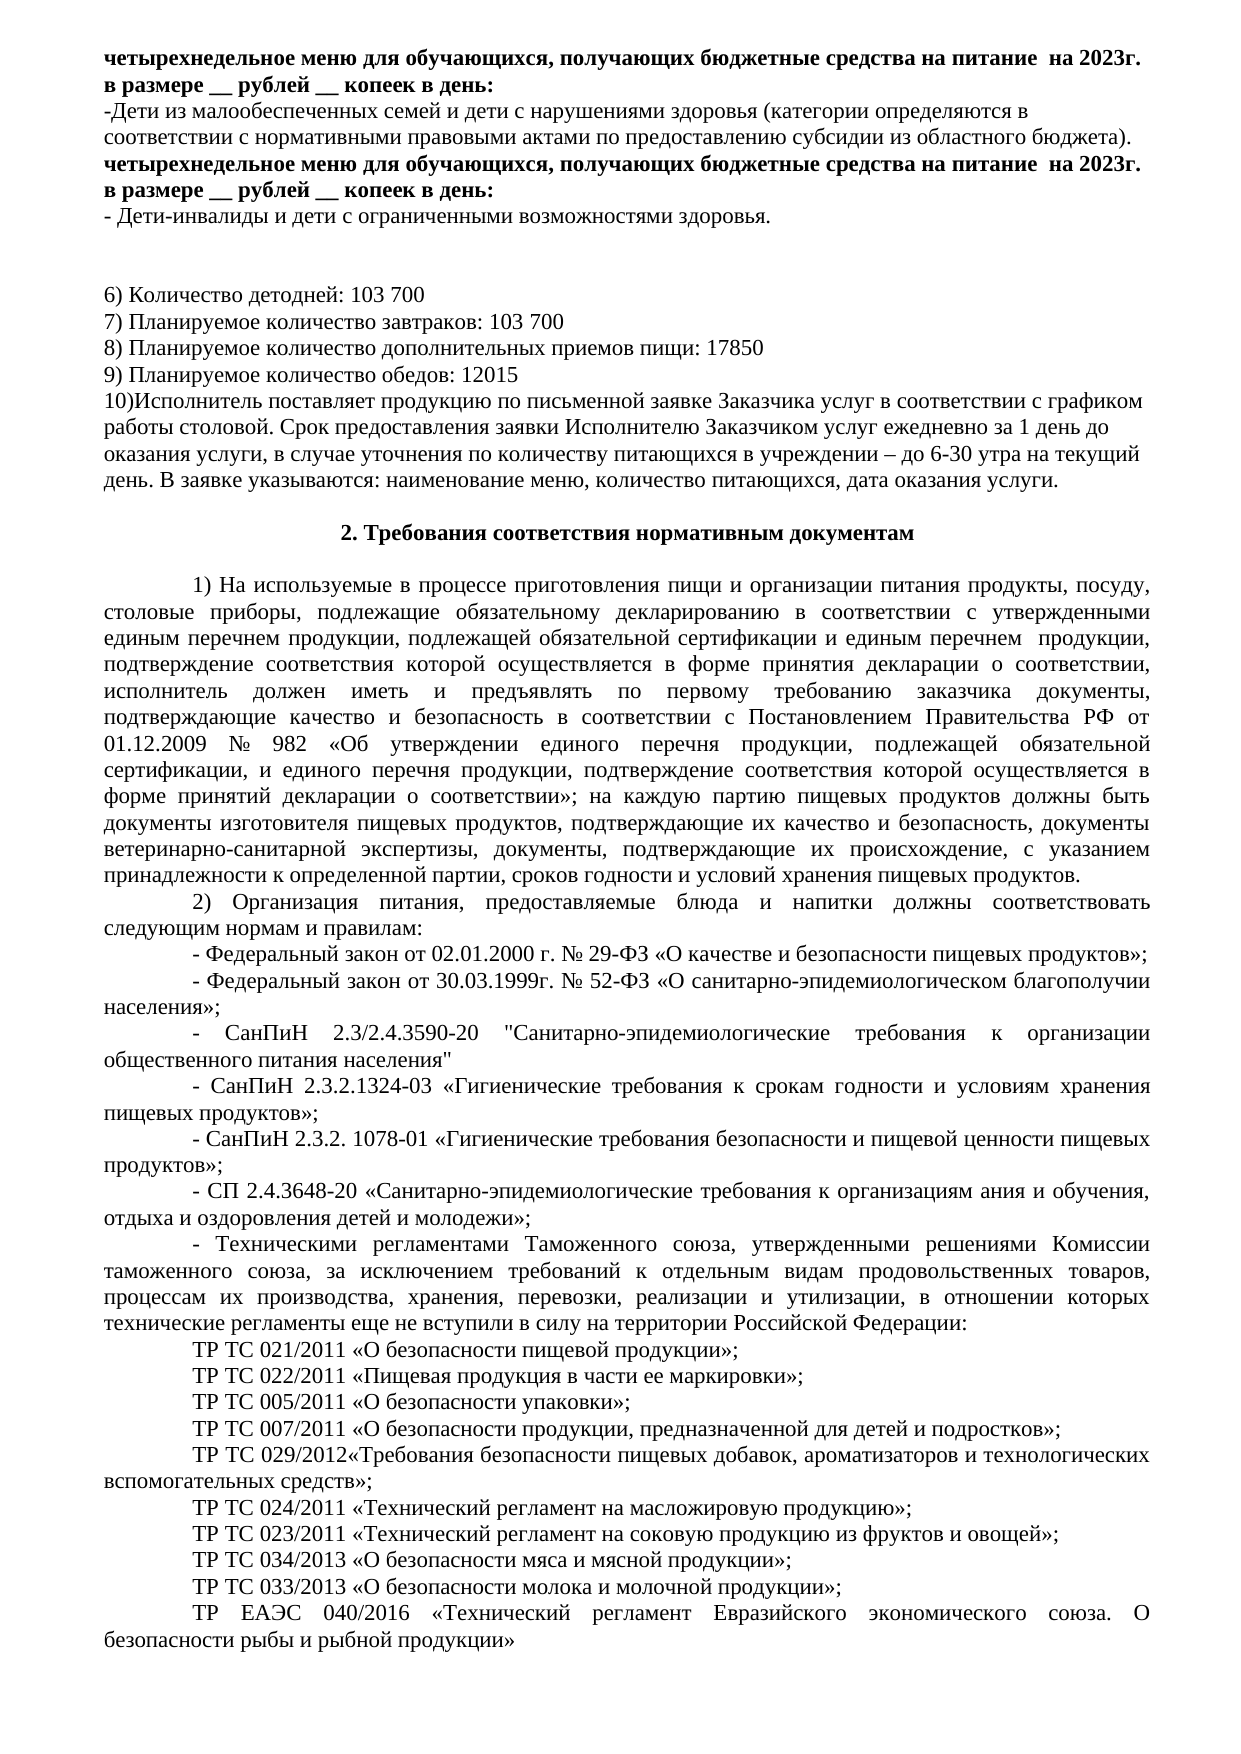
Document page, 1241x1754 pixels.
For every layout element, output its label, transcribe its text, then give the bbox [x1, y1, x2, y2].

text - Федеральный закон от 02.01.2000 г. № 29-ФЗ «О качестве и безопасности пищевых продуктов»; [103, 940, 1152, 967]
text ТР ТС 034/2013 «О безопасности мяса и мясной продукции»; [103, 1547, 1152, 1573]
text ТР ТС 021/2011 «О безопасности пищевой продукции»; [103, 1336, 1152, 1362]
text - Техническими регламентами Таможенного союза, утвержденными решениями Комиссии таможенного союза, за исключением требований к отдельным видам продовольственных товаров, процессам их производства, хранения, перевозки, реализации и утилизации, в отношении которых технические регламенты еще не вступили в силу на территории Российской Федерации: [103, 1230, 1152, 1336]
text ТР ТС 029/2012«Требования безопасности пищевых добавок, ароматизаторов и технологических вспомогательных средств»; [103, 1441, 1152, 1494]
text 9) Планируемое количество обедов: 12015 [103, 361, 1152, 387]
text 2. Требования соответствия нормативным документам [103, 519, 1152, 545]
text ТР ТС 024/2011 «Технический регламент на масложировую продукцию»; [103, 1494, 1152, 1520]
text - СанПиН 2.3/2.4.3590-20 "Санитарно-эпидемиологические требования к организации общественного питания населения" [103, 1019, 1152, 1072]
text 6) Количество детодней: 103 700 [103, 282, 1152, 308]
text ТР ЕАЭС 040/2016 «Технический регламент Евразийского экономического союза. О безопасности рыбы и рыбной продукции» [103, 1599, 1152, 1652]
text ТР ТС 007/2011 «О безопасности продукции, предназначенной для детей и подростков»; [103, 1415, 1152, 1441]
text ТР ТС 005/2011 «О безопасности упаковки»; [103, 1388, 1152, 1415]
text - Федеральный закон от 30.03.1999г. № 52-ФЗ «О санитарно-эпидемиологическом благополучии населения»; [103, 967, 1152, 1019]
text ТР ТС 033/2013 «О безопасности молока и молочной продукции»; [103, 1573, 1152, 1599]
text 8) Планируемое количество дополнительных приемов пищи: 17850 [103, 334, 1152, 361]
text - Дети-инвалиды и дети с ограниченными возможностями здоровья. [103, 202, 1152, 229]
text 10)Исполнитель поставляет продукцию по письменной заявке Заказчика услуг в соответствии с графиком работы столовой. Срок предоставления заявки Исполнителю Заказчиком услуг ежедневно за 1 день до оказания услуги, в случае уточнения по количеству питающихся в учреждении – до 6-30 утра на текущий день. В заявке указываются: наименование меню, количество питающихся, дата оказания услуги. [103, 387, 1152, 492]
text - СП 2.4.3648-20 «Санитарно-эпидемиологические требования к организациям ания и обучения, отдыха и оздоровления детей и молодежи»; [103, 1178, 1152, 1230]
text четырехнедельное меню для обучающихся, получающих бюджетные средства на питание на 2023г. в размере __ рублей __ копеек в день: [103, 150, 1152, 202]
text - СанПиН 2.3.2. 1078-01 «Гигиенические требования безопасности и пищевой ценности пищевых продуктов»; [103, 1125, 1152, 1178]
text ТР ТС 022/2011 «Пищевая продукция в части ее маркировки»; [103, 1362, 1152, 1388]
text 1) На используемые в процессе приготовления пищи и организации питания продукты, посуду, столовые приборы, подлежащие обязательному декларированию в соответствии с утвержденными единым перечнем продукции, подлежащей обязательной сертификации и единым перечнем продукции, подтверждение соответствия которой осуществляется в форме принятия декларации о соответствии, исполнитель должен иметь и предъявлять по первому требованию заказчика документы, подтверждающие качество и безопасность в соответствии с Постановлением Правительства РФ от 01.12.2009 № 982 «Об утверждении единого перечня продукции, подлежащей обязательной сертификации, и единого перечня продукции, подтверждение соответствия которой осуществляется в форме принятий декларации о соответствии»; на каждую партию пищевых продуктов должны быть документы изготовителя пищевых продуктов, подтверждающие их качество и безопасность, документы ветеринарно-санитарной экспертизы, документы, подтверждающие их происхождение, с указанием принадлежности к определенной партии, сроков годности и условий хранения пищевых продуктов. [103, 571, 1152, 888]
text 2) Организация питания, предоставляемые блюда и напитки должны соответствовать следующим нормам и правилам: [103, 888, 1152, 940]
text четырехнедельное меню для обучающихся, получающих бюджетные средства на питание на 2023г. в размере __ рублей __ копеек в день: [103, 44, 1152, 97]
text 7) Планируемое количество завтраков: 103 700 [103, 308, 1152, 334]
text ТР ТС 023/2011 «Технический регламент на соковую продукцию из фруктов и овощей»; [103, 1520, 1152, 1547]
text - СанПиН 2.3.2.1324-03 «Гигиенические требования к срокам годности и условиям хранения пищевых продуктов»; [103, 1072, 1152, 1125]
text -Дети из малообеспеченных семей и дети с нарушениями здоровья (категории определяются в соответствии с нормативными правовыми актами по предоставлению субсидии из областного бюджета). [103, 97, 1152, 150]
